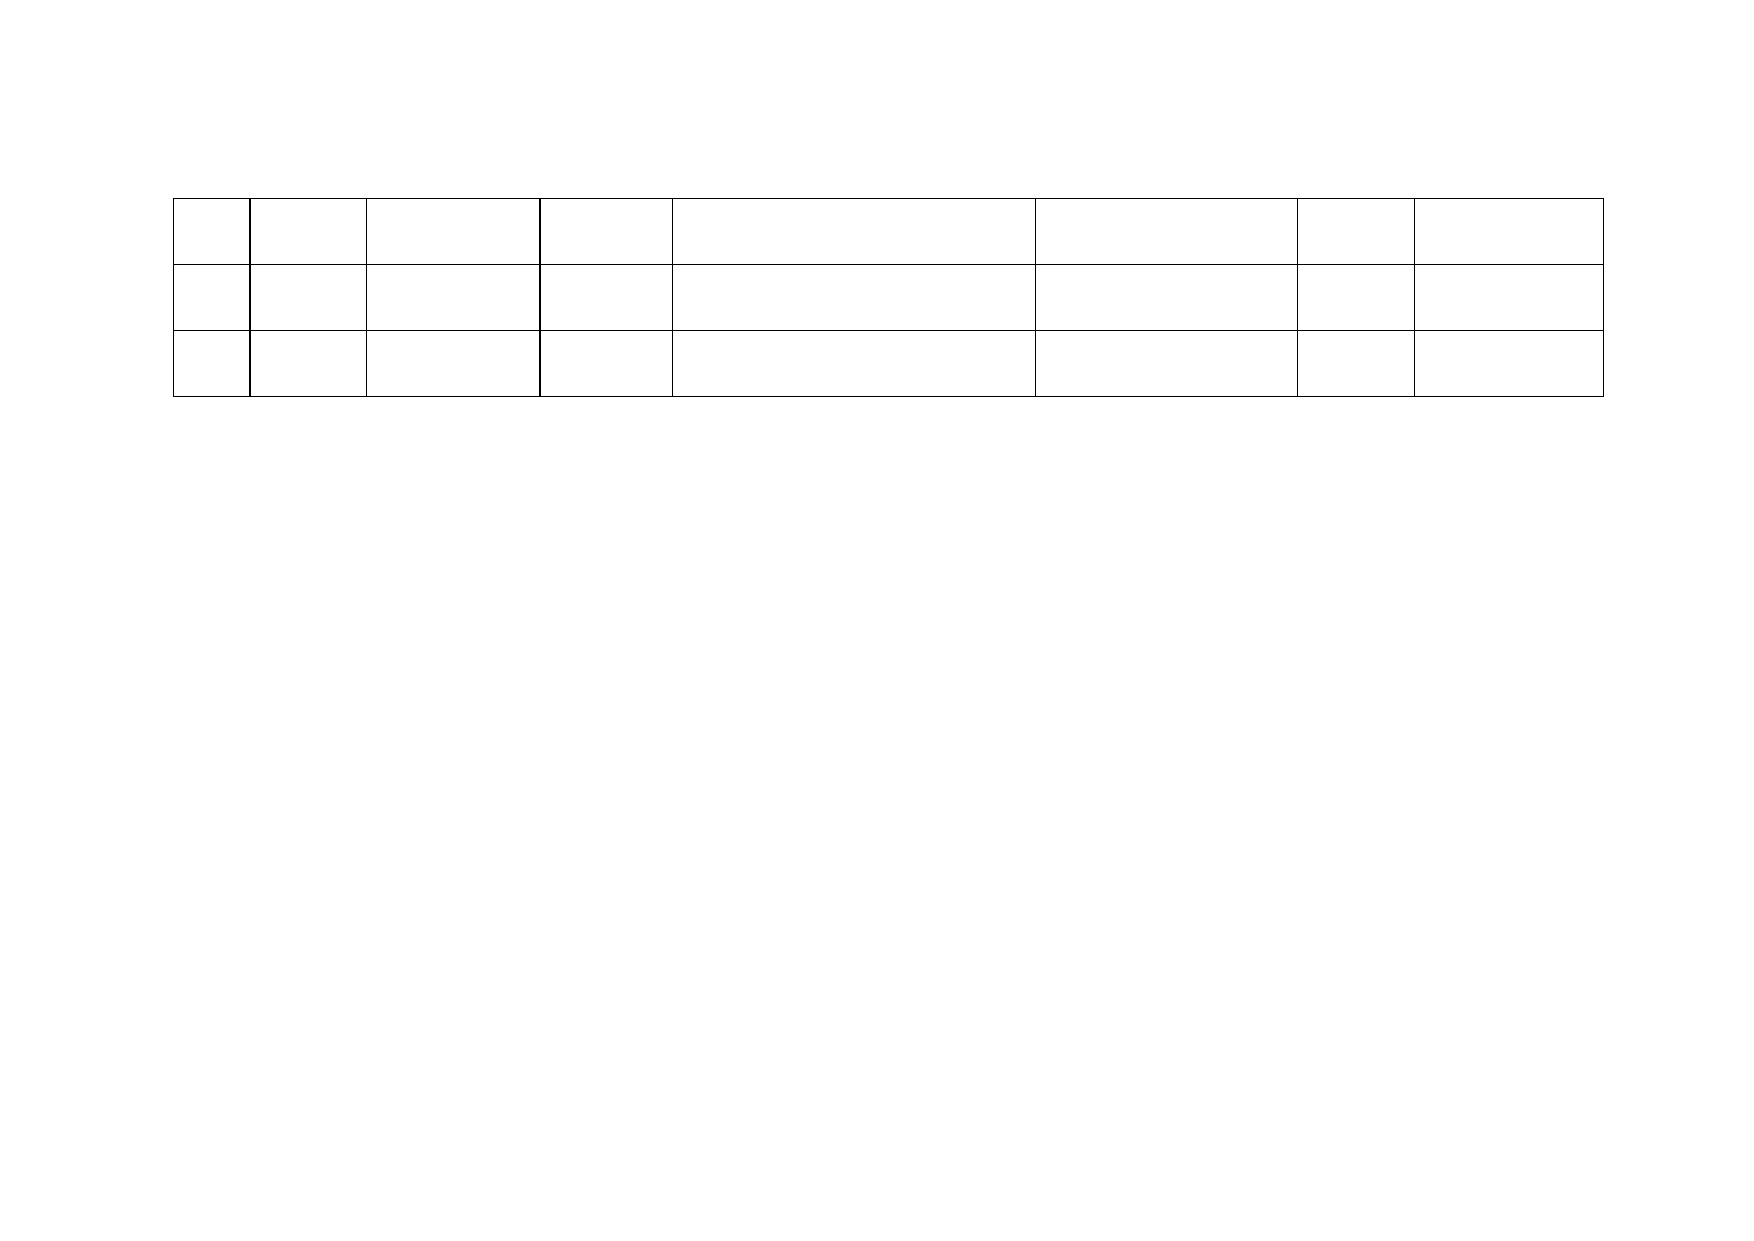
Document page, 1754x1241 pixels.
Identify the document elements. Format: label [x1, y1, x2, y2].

table_cell [541, 331, 672, 396]
table_cell [174, 199, 249, 264]
table_cell [1036, 331, 1297, 396]
table_cell [251, 265, 366, 330]
table_cell [1298, 331, 1414, 396]
table_cell [251, 199, 366, 264]
table_cell [541, 199, 672, 264]
table_cell [673, 331, 1035, 396]
table_cell [174, 331, 249, 396]
table_cell [367, 199, 539, 264]
table_cell [1298, 265, 1414, 330]
table_cell [673, 199, 1035, 264]
table_cell [251, 331, 366, 396]
table_cell [1415, 331, 1603, 396]
table_cell [673, 265, 1035, 330]
table_cell [1298, 199, 1414, 264]
table_cell [1415, 265, 1603, 330]
table_cell [1036, 199, 1297, 264]
table_cell [367, 331, 539, 396]
table_cell [541, 265, 672, 330]
table_cell [1036, 265, 1297, 330]
table_cell [367, 265, 539, 330]
table_cell [1415, 199, 1603, 264]
table_cell [174, 265, 249, 330]
